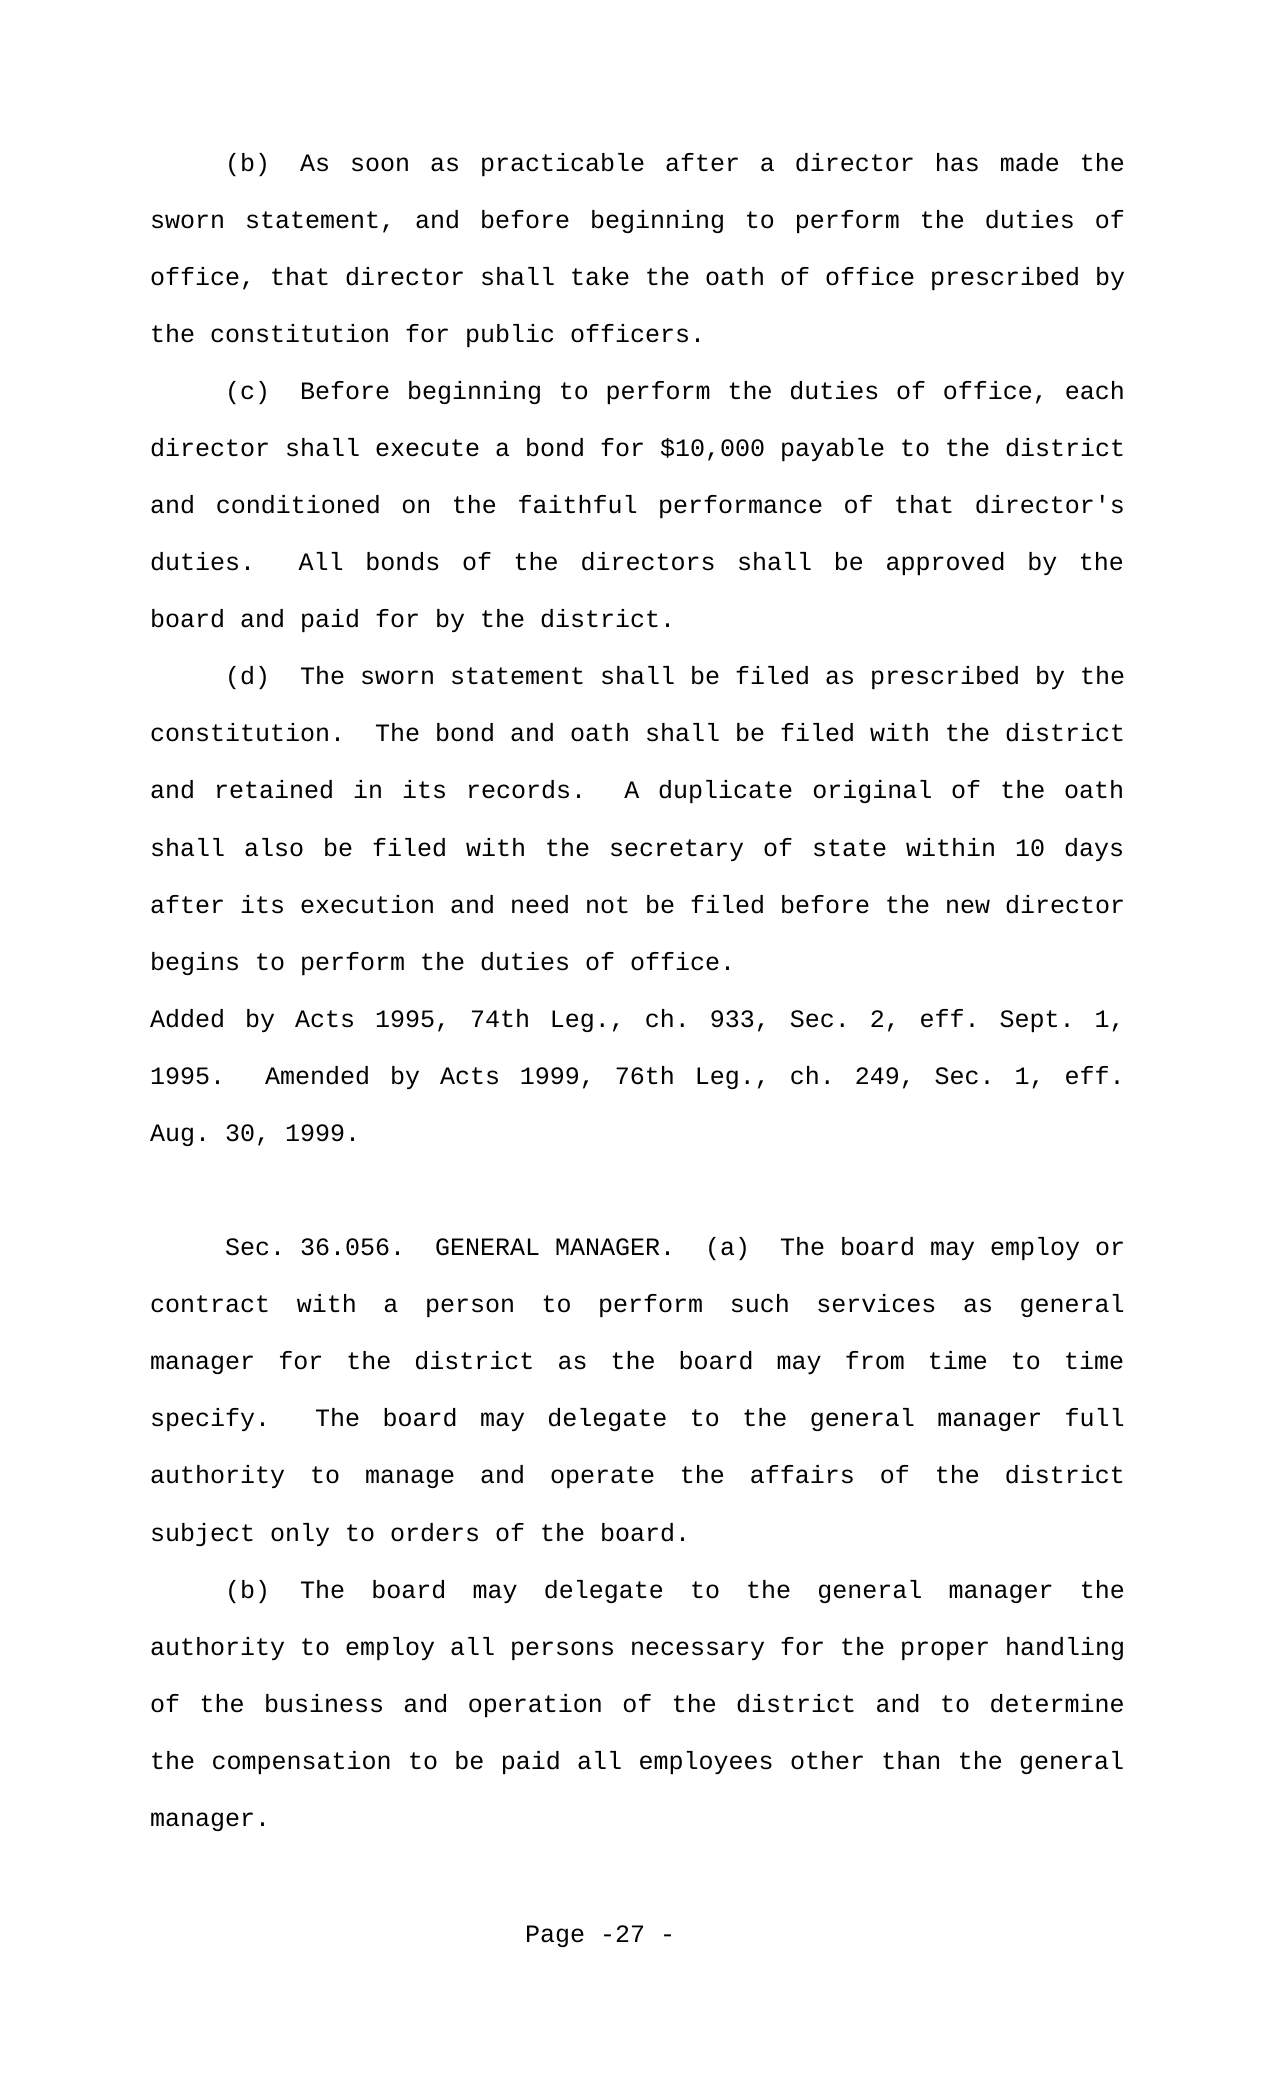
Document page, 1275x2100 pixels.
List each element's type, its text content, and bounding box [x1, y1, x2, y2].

text (b) The board may delegate to the general manager the authority to employ all persons necessary for the proper handling of the business and operation of the district and to determine the compensation to be paid all employees other than the general manager. [150, 1577, 1125, 1834]
text (c) Before beginning to perform the duties of office, each director shall execute a bond for $10,000 payable to the district and conditioned on the faithful performance of that director's duties. All bonds of the directors shall be approved by the board and paid for by the district. [150, 378, 1125, 635]
text Added by Acts 1995, 74th Leg., ch. 933, Sec. 2, eff. Sept. 1, 1995. Amended by Acts 1999, 76th Leg., ch. 249, Sec. 1, eff. Aug. 30, 1999. [150, 1006, 1125, 1149]
text (d) The sworn statement shall be filed as prescribed by the constitution. The bond and oath shall be filed with the district and retained in its records. A duplicate original of the oath shall also be filed with the secretary of state within 10 days after its execution and need not be filed before the new director begins to perform the duties of office. [150, 664, 1125, 978]
text (b) As soon as practicable after a director has made the sworn statement, and before beginning to perform the duties of office, that director shall take the oath of office prescribed by the constitution for public officers. [150, 150, 1125, 350]
text Sec. 36.056. GENERAL MANAGER. (a) The board may employ or contract with a person to perform such services as general manager for the district as the board may from time to time specify. The board may delegate to the general manager full authority to manage and operate the affairs of the district subject only to orders of the board. [150, 1234, 1125, 1548]
